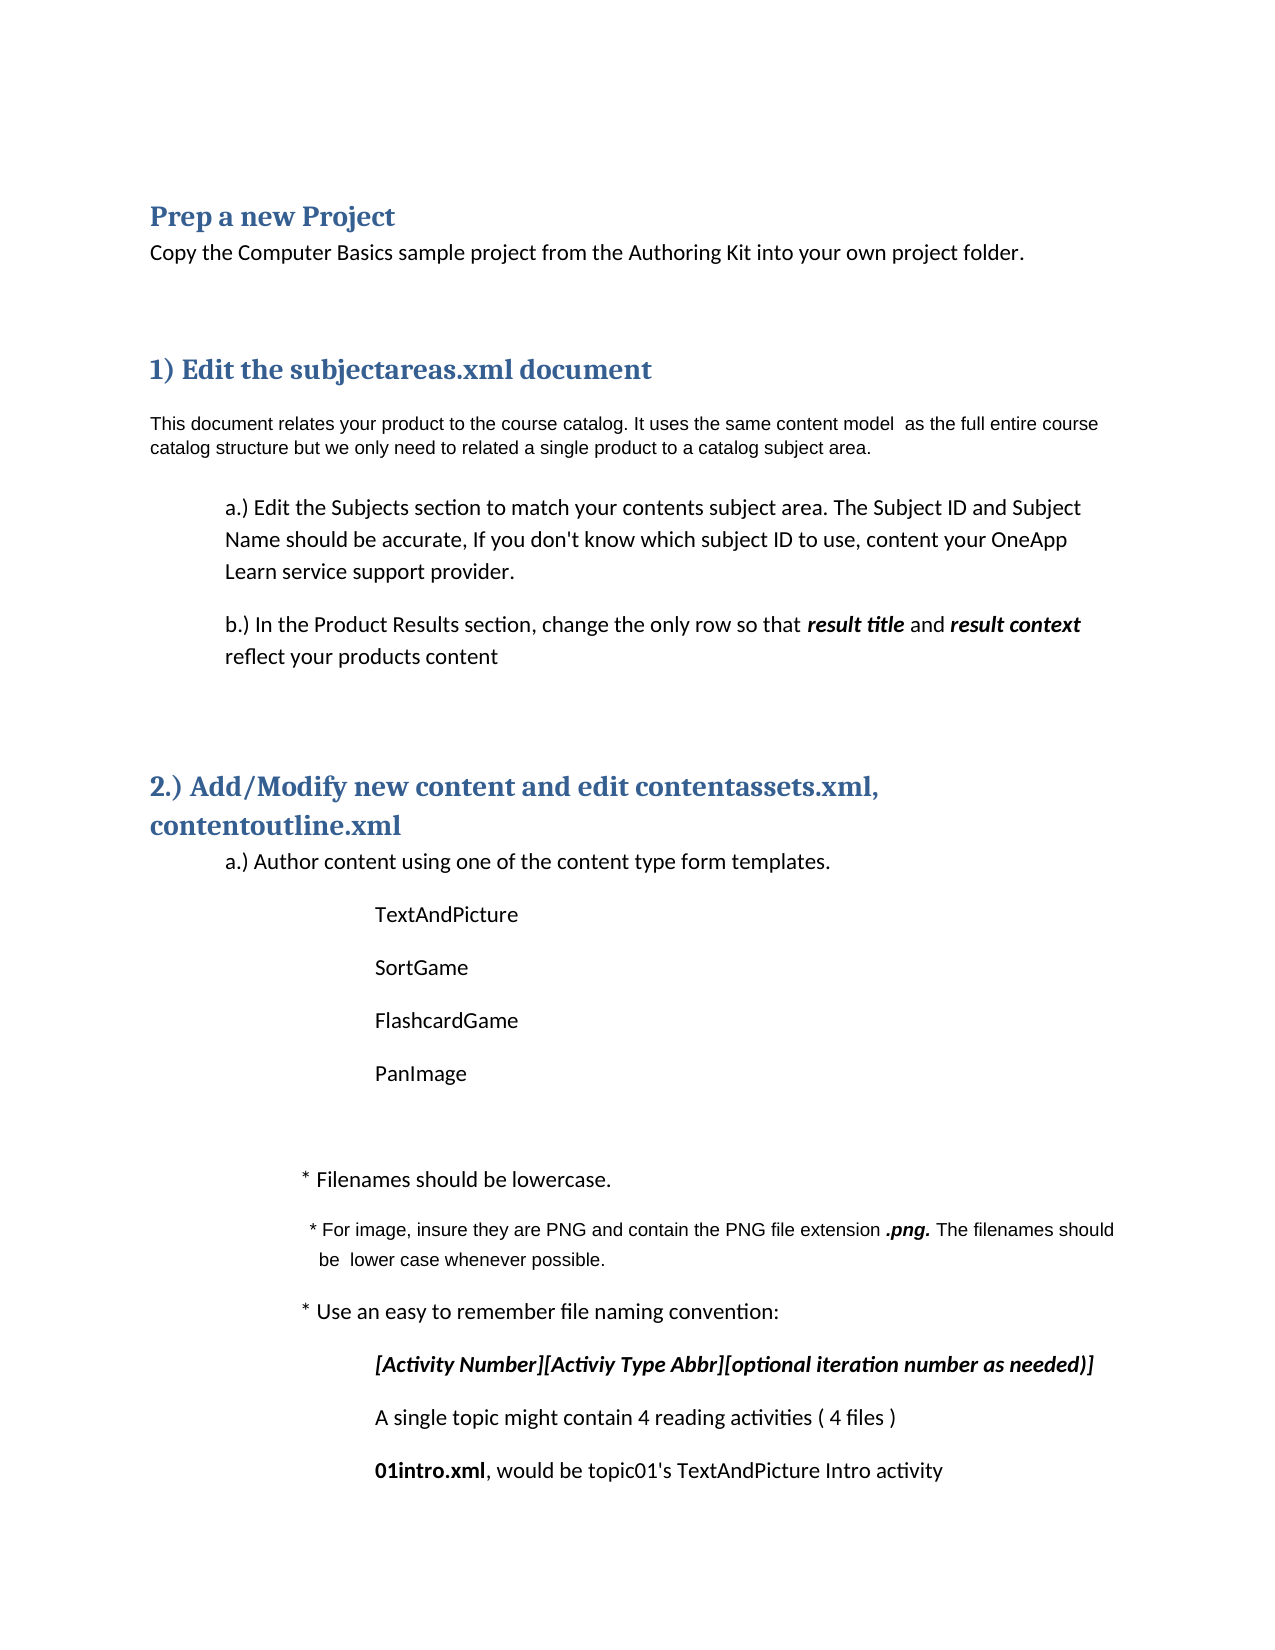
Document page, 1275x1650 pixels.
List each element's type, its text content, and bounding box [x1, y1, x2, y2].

subtitle 2.) Add/Modify new content and edit contentassets.xml, contentoutline.xml [150, 770, 1125, 842]
text Copy the Computer Basics sample project from the Authoring Kit into your own project folder. [150, 238, 1125, 299]
text A single topic might contain 4 reading activities ( 4 files ) [225, 1403, 1125, 1431]
text a.) Author content using one of the content type form templates. [225, 847, 1125, 875]
text PanImage [225, 1059, 1125, 1087]
text b.) In the Product Results section, change the only row so that result title and result context reflect your products content [225, 610, 1125, 670]
text * Use an easy to remember file naming convention: [225, 1297, 1125, 1325]
text FlashcardGame [225, 1006, 1125, 1034]
subtitle 1) Edit the subjectareas.xml document [150, 353, 1125, 386]
text 01intro.xml, would be topic01's TextAndPicture Intro activity [225, 1456, 1125, 1484]
text * For image, insure they are PNG and contain the PNG file extension .png. The filenames should be lower case whenever possible. [309, 1218, 1125, 1272]
text [Activity Number][Activiy Type Abbr][optional iteration number as needed)] [225, 1350, 1125, 1378]
subtitle Prep a new Project [150, 200, 1125, 233]
text a.) Edit the Subjects section to match your contents subject area. The Subject ID and Subject Name should be accurate, If you don't know which subject ID to use, content your OneApp Learn service support provider. [225, 493, 1125, 585]
subtitle This document relates your product to the course catalog. It uses the same content model as the full entire course catalog structure but we only need to related a single product to a catalog subject area. [150, 412, 1125, 489]
text * Filenames should be lowercase. [150, 1165, 1125, 1193]
text SortGame [225, 953, 1125, 981]
text TextAndPicture [225, 900, 1125, 928]
